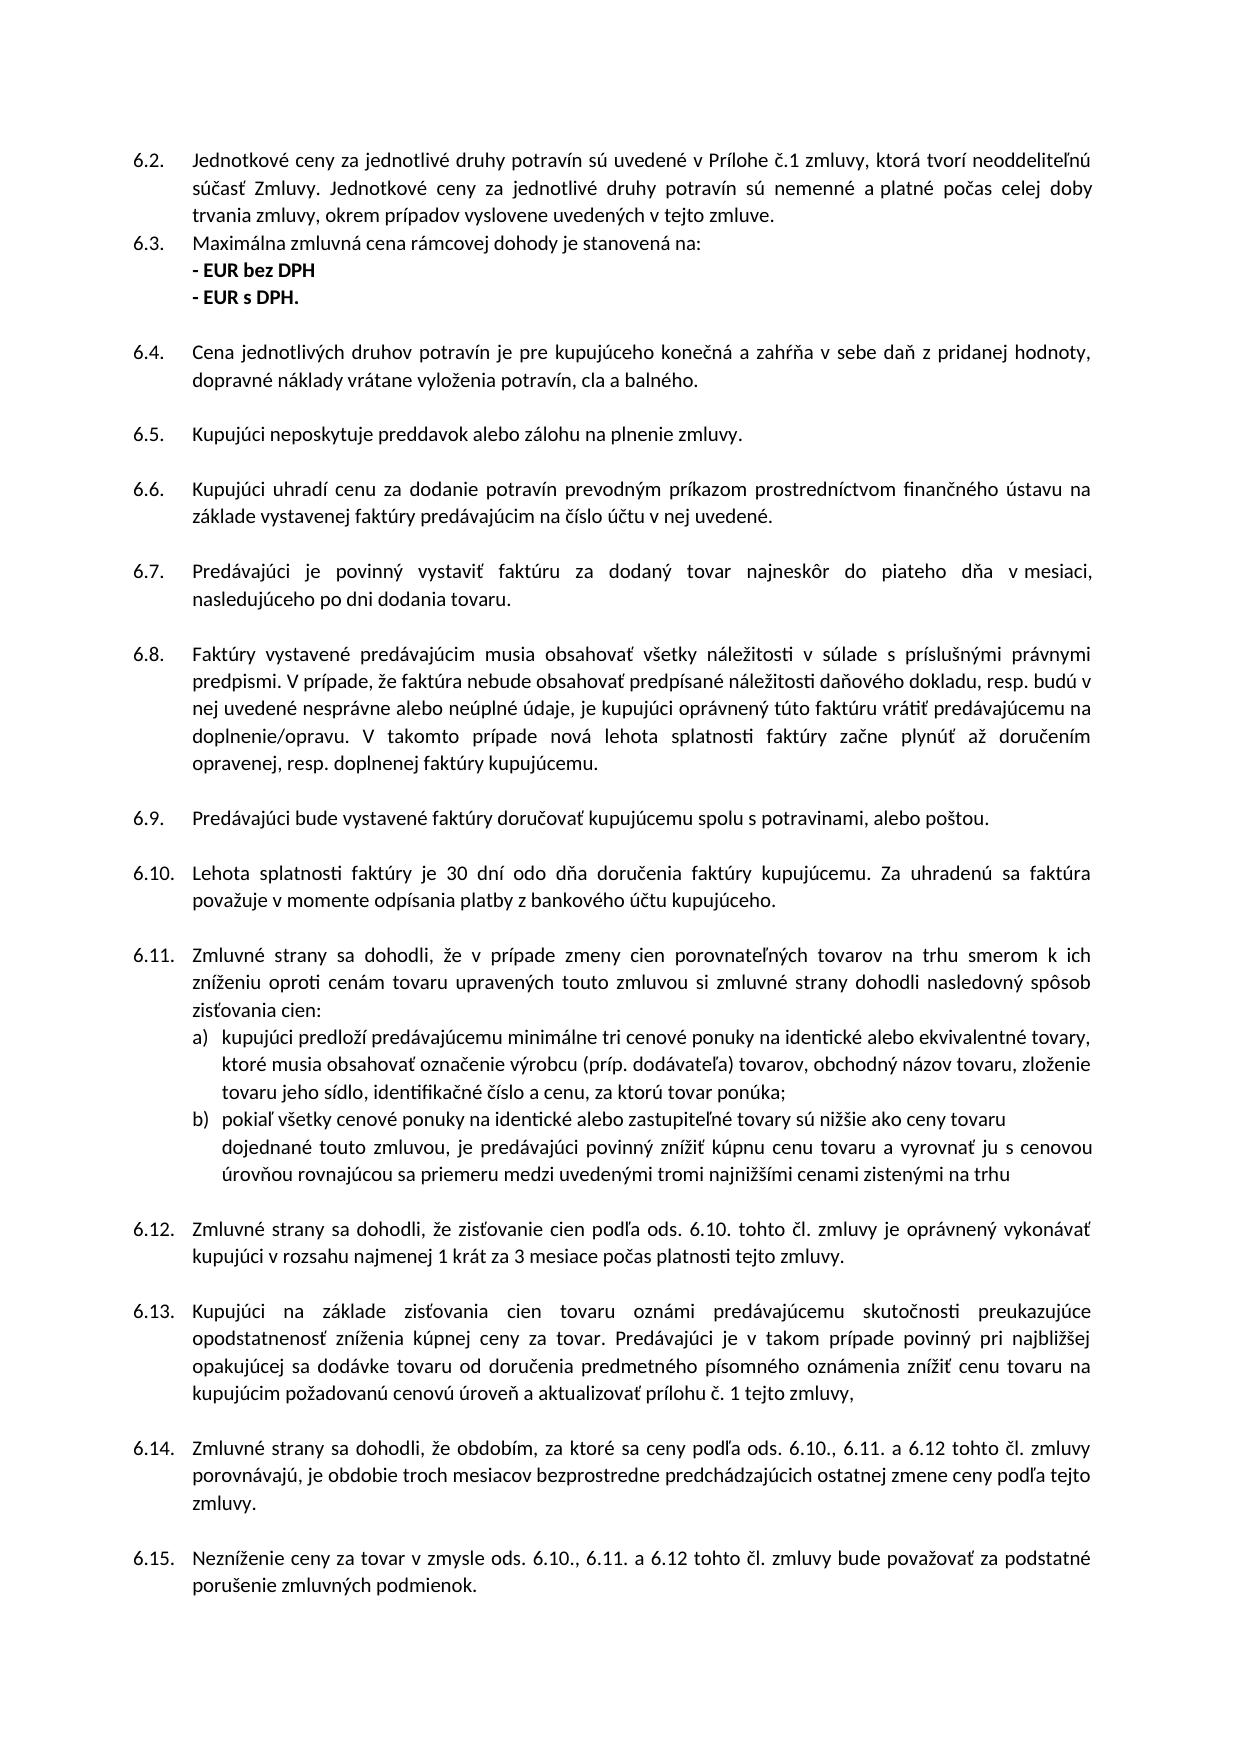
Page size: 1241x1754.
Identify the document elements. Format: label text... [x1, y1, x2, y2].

list Predávajúci je povinný vystaviť faktúru za dodaný tovar najneskôr do piateho dňa v mesiaci, nasledujúceho po dni dodania tovaru. [133, 558, 1093, 611]
text - EUR bez DPH [192, 257, 1093, 283]
list Kupujúci uhradí cenu za dodanie potravín prevodným príkazom prostredníctvom finančného ústavu na základe vystavenej faktúry predávajúcim na číslo účtu v nej uvedené. [133, 476, 1093, 529]
list Zmluvné strany sa dohodli, že v prípade zmeny cien porovnateľných tovarov na trhu smerom k ich zníženiu oproti cenám tovaru upravených touto zmluvou si zmluvné strany dohodli nasledovný spôsob zisťovania cien: [133, 942, 1093, 1022]
list pokiaľ všetky cenové ponuky na identické alebo zastupiteľné tovary sú nižšie ako ceny tovaru [192, 1106, 1093, 1132]
list Faktúry vystavené predávajúcim musia obsahovať všetky náležitosti v súlade s príslušnými právnymi predpismi. V prípade, že faktúra nebude obsahovať predpísané náležitosti daňového dokladu, resp. budú v nej uvedené nesprávne alebo neúplné údaje, je kupujúci oprávnený túto faktúru vrátiť predávajúcemu na doplnenie/opravu. V takomto prípade nová lehota splatnosti faktúry začne plynúť až doručením opravenej, resp. doplnenej faktúry kupujúcemu. [133, 641, 1093, 776]
list Kupujúci na základe zisťovania cien tovaru oznámi predávajúcemu skutočnosti preukazujúce opodstatnenosť zníženia kúpnej ceny za tovar. Predávajúci je v takom prípade povinný pri najbližšej opakujúcej sa dodávke tovaru od doručenia predmetného písomného oznámenia znížiť cenu tovaru na kupujúcim požadovanú cenovú úroveň a aktualizovať prílohu č. 1 tejto zmluvy, [133, 1298, 1093, 1406]
list Zmluvné strany sa dohodli, že obdobím, za ktoré sa ceny podľa ods. 6.10., 6.11. a 6.12 tohto čl. zmluvy porovnávajú, je obdobie troch mesiacov bezprostredne predchádzajúcich ostatnej zmene ceny podľa tejto zmluvy. [133, 1435, 1093, 1515]
list Predávajúci bude vystavené faktúry doručovať kupujúcemu spolu s potravinami, alebo poštou. [133, 805, 1093, 831]
list Nezníženie ceny za tovar v zmysle ods. 6.10., 6.11. a 6.12 tohto čl. zmluvy bude považovať za podstatné porušenie zmluvných podmienok. [133, 1545, 1093, 1598]
list Jednotkové ceny za jednotlivé druhy potravín sú uvedené v Prílohe č.1 zmluvy, ktorá tvorí neoddeliteľnú súčasť Zmluvy. Jednotkové ceny za jednotlivé druhy potravín sú nemenné a platné počas celej doby trvania zmluvy, okrem prípadov vyslovene uvedených v tejto zmluve. [133, 148, 1093, 228]
list Kupujúci neposkytuje preddavok alebo zálohu na plnenie zmluvy. [133, 422, 1093, 447]
list Lehota splatnosti faktúry je 30 dní odo dňa doručenia faktúry kupujúcemu. Za uhradenú sa faktúra považuje v momente odpísania platby z bankového účtu kupujúceho. [133, 860, 1093, 913]
list Zmluvné strany sa dohodli, že zisťovanie cien podľa ods. 6.10. tohto čl. zmluvy je oprávnený vykonávať kupujúci v rozsahu najmenej 1 krát za 3 mesiace počas platnosti tejto zmluvy. [133, 1216, 1093, 1269]
list Maximálna zmluvná cena rámcovej dohody je stanovená na: [133, 230, 1093, 255]
list Cena jednotlivých druhov potravín je pre kupujúceho konečná a zahŕňa v sebe daň z pridanej hodnoty, dopravné náklady vrátane vyloženia potravín, cla a balného. [133, 339, 1093, 392]
list kupujúci predloží predávajúcemu minimálne tri cenové ponuky na identické alebo ekvivalentné tovary, ktoré musia obsahovať označenie výrobcu (príp. dodávateľa) tovarov, obchodný názov tovaru, zloženie tovaru jeho sídlo, identifikačné číslo a cenu, za ktorú tovar ponúka; [192, 1024, 1093, 1104]
text - EUR s DPH. [192, 284, 1093, 310]
text dojednané touto zmluvou, je predávajúci povinný znížiť kúpnu cenu tovaru a vyrovnať ju s cenovou úrovňou rovnajúcou sa priemeru medzi uvedenými tromi najnižšími cenami zistenými na trhu [222, 1134, 1093, 1187]
